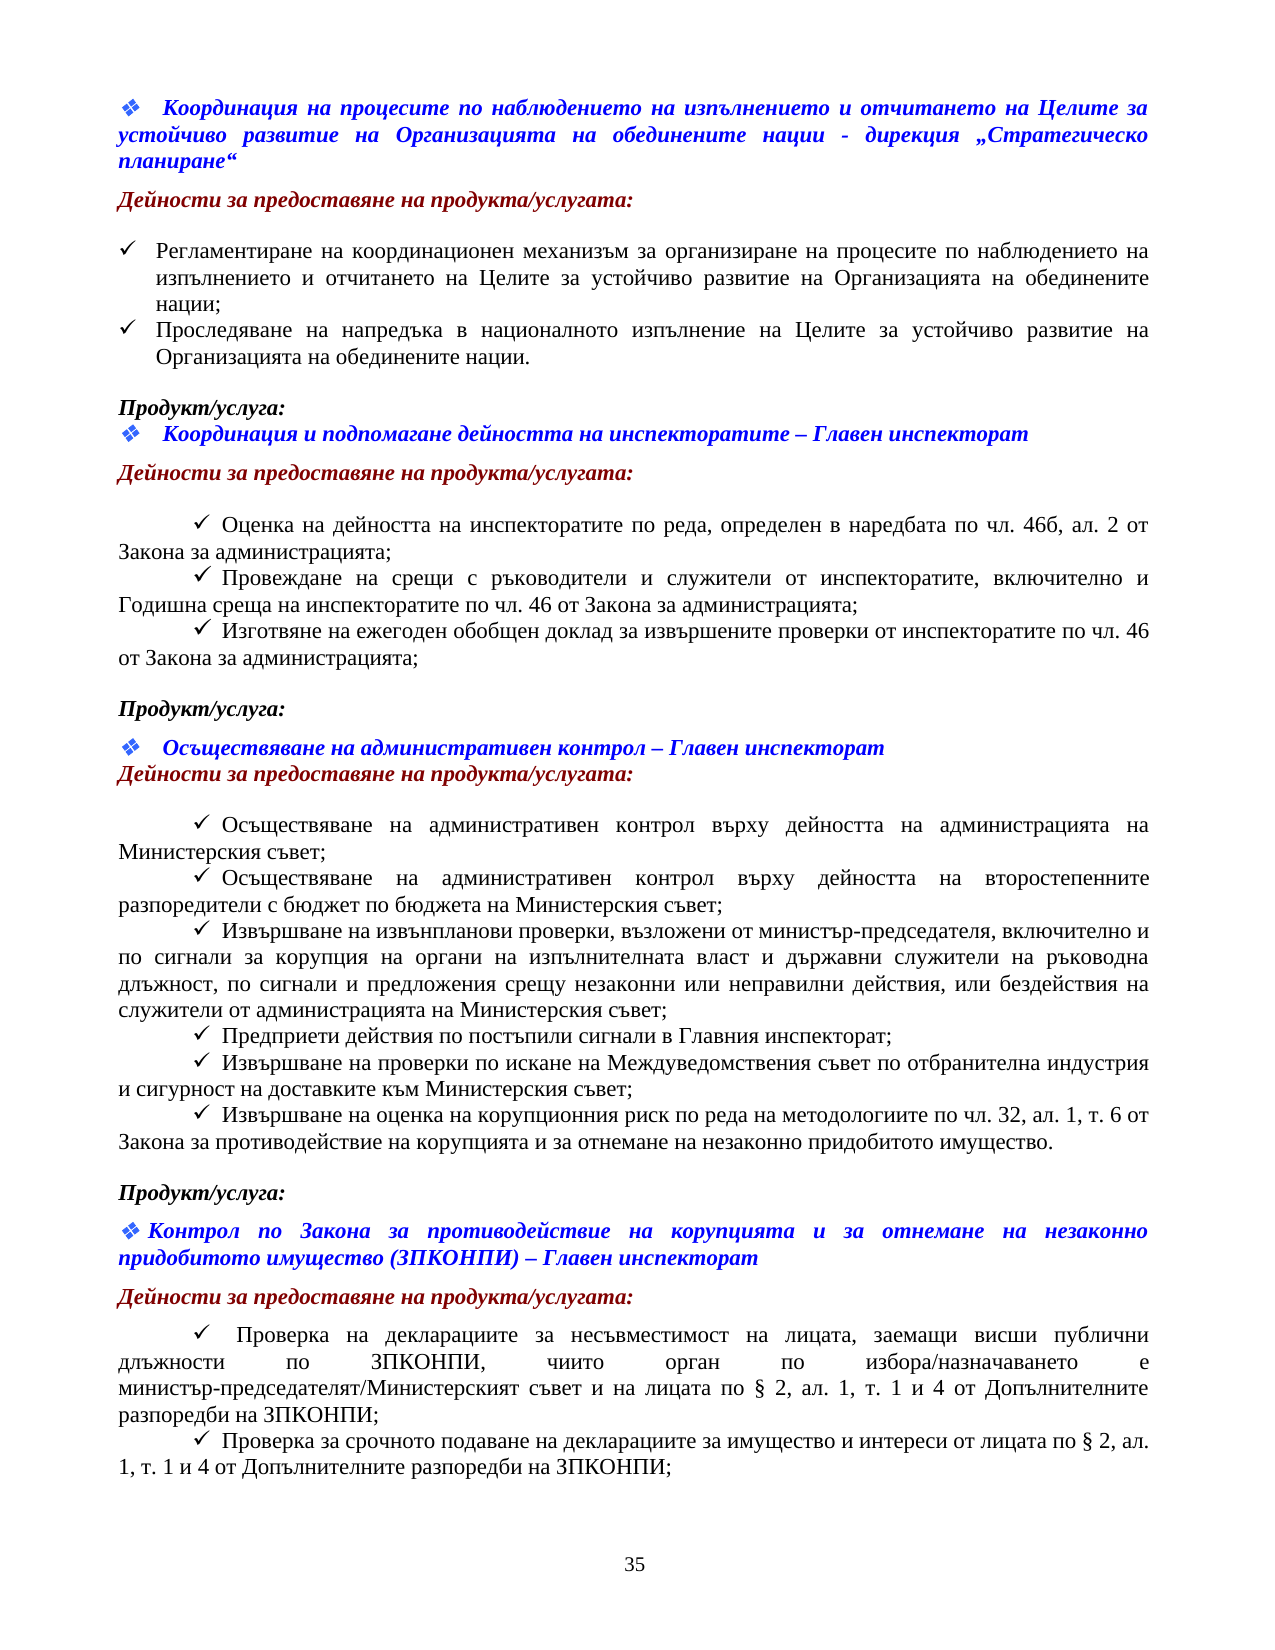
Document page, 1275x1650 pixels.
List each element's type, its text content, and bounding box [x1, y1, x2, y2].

list Изготвяне на ежегоден обобщен доклад за извършените проверки от инспекторатите по чл. 46 от Закона за администрацията; [118, 617, 1151, 671]
list Проследяване на напредъка в националното изпълнение на Целите за устойчиво развитие на Организацията на обединените нации. [118, 316, 1151, 369]
text Дейности за предоставяне на продукта/услугата: [118, 760, 1151, 787]
list Осъществяване на административен контрол върху дейността на администрацията на Министерския съвет; [118, 812, 1151, 864]
list Осъществяване на административен контрол върху дейността на второстепенните разпоредители с бюджет по бюджета на Министерския съвет; [118, 864, 1151, 917]
list Извършване на извънпланови проверки, възложени от министър-председателя, включително и по сигнали за корупция на органи на изпълнителната власт и държавни служители на ръководна длъжност, по сигнали и предложения срещу незаконни или неправилни действия, или бездействия на служители от администрацията на Министерския съвет; [118, 917, 1151, 1022]
list Контрол по Закона за противодействие на корупцията и за отнемане на незаконно придобитото имущество (ЗПКОНПИ) – Главен инспекторат [118, 1217, 1151, 1270]
list Проверка за срочното подаване на декларациите за имущество и интереси от лицата по § 2, ал. 1, т. 1 и 4 от Допълнителните разпоредби на ЗПКОНПИ; [118, 1427, 1151, 1480]
text Продукт/услуга: [118, 394, 1151, 420]
list Предприети действия по постъпили сигнали в Главния инспекторат; [118, 1022, 1151, 1049]
list Координация на процесите по наблюдението на изпълнението и отчитането на Целите за устойчиво развитие на Организацията на обединените нации - дирекция „Стратегическо планиране“ [118, 94, 1151, 173]
list Провеждане на срещи с ръководители и служители от инспекторатите, включително и Годишна среща на инспекторатите по чл. 46 от Закона за администрацията; [118, 564, 1151, 617]
list Проверка на декларациите за несъвместимост на лицата, заемащи висши публични длъжности по ЗПКОНПИ, чиито орган по избора/назначаването е министър-председателят/Министерският съвет и на лицата по § 2, ал. 1, т. 1 и 4 от Допълнителните разпоредби на ЗПКОНПИ; [118, 1322, 1151, 1427]
list Извършване на проверки по искане на Междуведомствения съвет по отбранителна индустрия и сигурност на доставките към Министерския съвет; [118, 1049, 1151, 1101]
text Дейности за предоставяне на продукта/услугата: [118, 459, 1151, 485]
list Координация и подпомагане дейността на инспекторатите – Главен инспекторат [118, 420, 1151, 446]
list Извършване на оценка на корупционния риск по реда на методологиите по чл. 32, ал. 1, т. 6 от Закона за противодействие на корупцията и за отнемане на незаконно придобитото имущество. [118, 1101, 1151, 1154]
list Оценка на дейността на инспекторатите по реда, определен в наредбата по чл. 46б, ал. 2 от Закона за администрацията; [118, 512, 1151, 564]
text Дейности за предоставяне на продукта/услугата: [118, 1283, 1151, 1309]
list Регламентиране на координационен механизъм за организиране на процесите по наблюдението на изпълнението и отчитането на Целите за устойчиво развитие на Организацията на обединените нации; [118, 237, 1151, 316]
text Дейности за предоставяне на продукта/услугата: [118, 186, 1151, 212]
list Осъществяване на административен контрол – Главен инспекторат [118, 734, 1151, 760]
text Продукт/услуга: [118, 1179, 1151, 1205]
text Продукт/услуга: [118, 695, 1151, 721]
